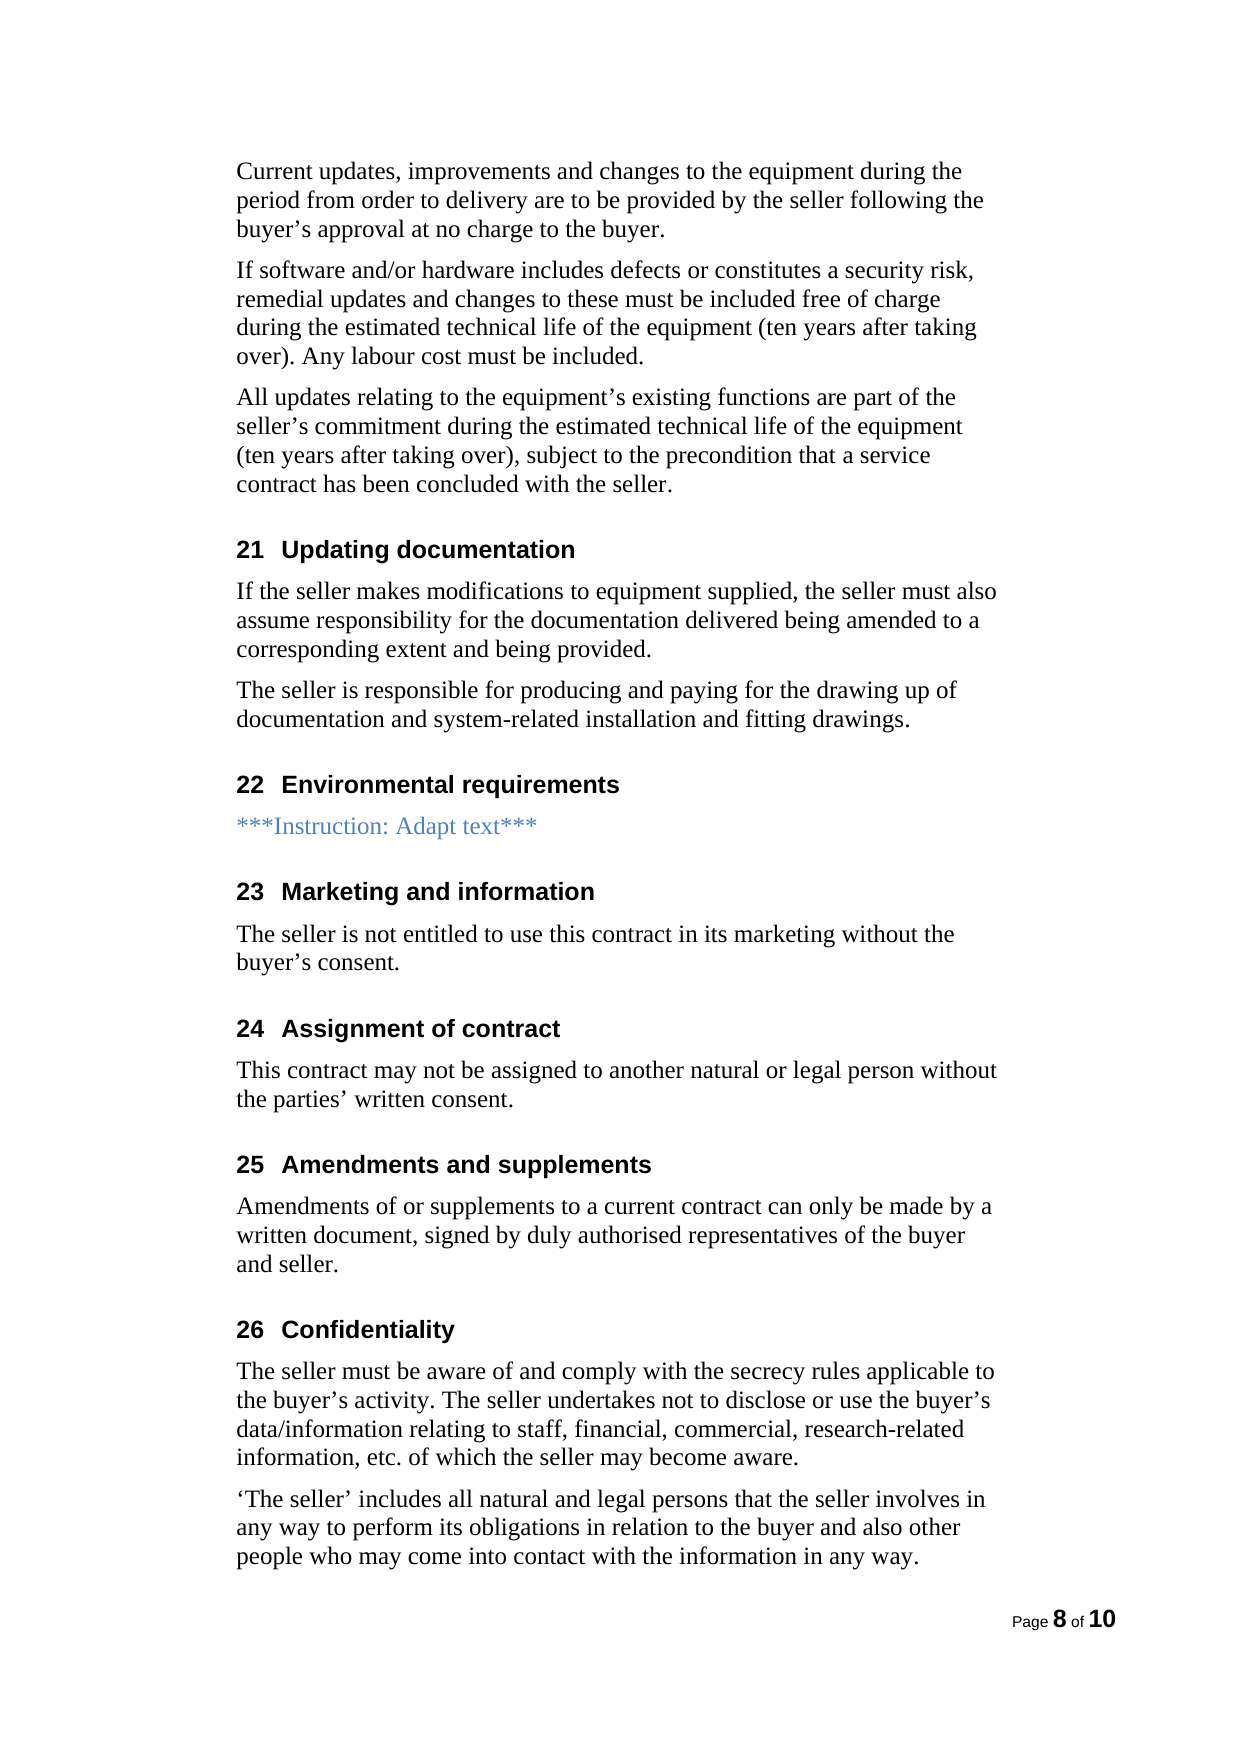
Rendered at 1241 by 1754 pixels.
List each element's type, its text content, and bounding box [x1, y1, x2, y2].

subtitle Marketing and information [236, 877, 1004, 906]
text ***Instruction: Adapt text*** [236, 811, 1004, 840]
text Amendments of or supplements to a current contract can only be made by a written document, signed by duly authorised representatives of the buyer and seller. [236, 1191, 1004, 1277]
text The seller is not entitled to use this contract in its marketing without the buyer’s consent. [236, 919, 1004, 976]
subtitle Environmental requirements [236, 770, 1004, 799]
subtitle Confidentiality [236, 1315, 1004, 1344]
text ‘The seller’ includes all natural and legal persons that the seller involves in any way to perform its obligations in relation to the buyer and also other people who may come into contact with the information in any way. [236, 1484, 1004, 1570]
text Current updates, improvements and changes to the equipment during the period from order to delivery are to be provided by the seller following the buyer’s approval at no charge to the buyer. [236, 156, 1004, 242]
text This contract may not be assigned to another natural or legal person without the parties’ written consent. [236, 1055, 1004, 1112]
subtitle Amendments and supplements [236, 1150, 1004, 1179]
subtitle Updating documentation [236, 535, 1004, 564]
subtitle Assignment of contract [236, 1014, 1004, 1042]
text All updates relating to the equipment’s existing functions are part of the seller’s commitment during the estimated technical life of the equipment (ten years after taking over), subject to the precondition that a service contract has been concluded with the seller. [236, 382, 1004, 497]
text If software and/or hardware includes defects or constitutes a security risk, remedial updates and changes to these must be included free of charge during the estimated technical life of the equipment (ten years after taking over). Any labour cost must be included. [236, 255, 1004, 370]
text The seller must be aware of and comply with the secrecy rules applicable to the buyer’s activity. The seller undertakes not to disclose or use the buyer’s data/information relating to staff, financial, commercial, research-related information, etc. of which the seller may become aware. [236, 1356, 1004, 1471]
text The seller is responsible for producing and paying for the drawing up of documentation and system-related installation and fitting drawings. [236, 675, 1004, 732]
text If the seller makes modifications to equipment supplied, the seller must also assume responsibility for the documentation delivered being amended to a corresponding extent and being provided. [236, 576, 1004, 662]
